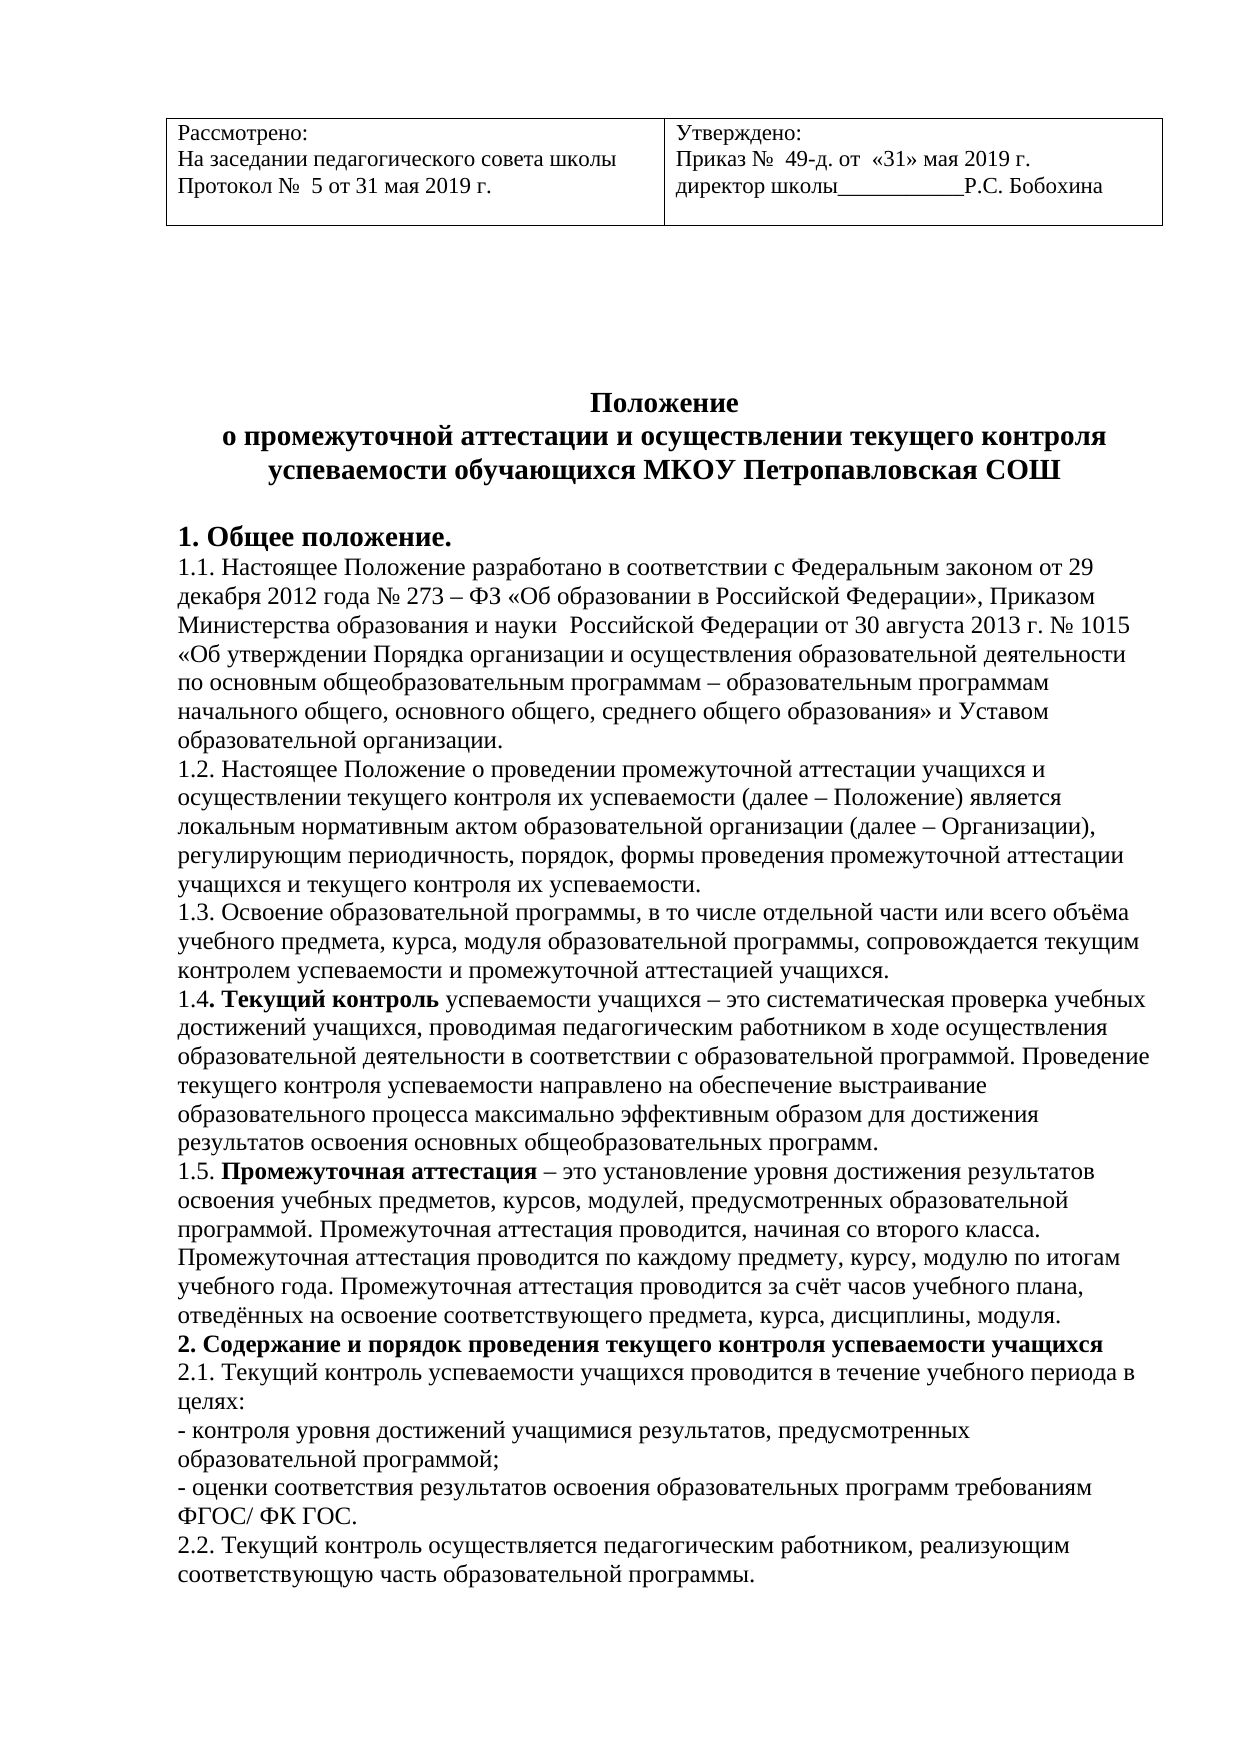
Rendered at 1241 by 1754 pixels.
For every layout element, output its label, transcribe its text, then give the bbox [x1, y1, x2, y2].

table_header Рассмотрено: На заседании педагогического совета школы Протокол № 5 от 31 мая 2019 г. [167, 119, 664, 224]
text о промежуточной аттестации и осуществлении текущего контроля успеваемости обучающихся МКОУ Петропавловская СОШ [177, 418, 1152, 485]
text 2.1. Текущий контроль успеваемости учащихся проводится в течение учебного периода в целях: [177, 1357, 1152, 1415]
text «Об утверждении Порядка организации и осуществления образовательной деятельности по основным общеобразовательным программам – образовательным программам начального общего, основного общего, среднего общего образования» и Уставом образовательной организации. [177, 639, 1152, 754]
text 1. Общее положение. [177, 519, 1152, 552]
text 1.3. Освоение образовательной программы, в то числе отдельной части или всего объёма учебного предмета, курса, модуля образовательной программы, сопровождается текущим контролем успеваемости и промежуточной аттестацией учащихся. [177, 897, 1152, 984]
text 1.2. Настоящее Положение о проведении промежуточной аттестации учащихся и осуществлении текущего контроля их успеваемости (далее – Положение) является локальным нормативным актом образовательной организации (далее – Организации), регулирующим периодичность, порядок, формы проведения промежуточной аттестации учащихся и текущего контроля их успеваемости. [177, 754, 1152, 897]
text Положение [177, 385, 1152, 418]
text 2.2. Текущий контроль осуществляется педагогическим работником, реализующим соответствующую часть образовательной программы. [177, 1530, 1152, 1587]
text 1.5. Промежуточная аттестация – это установление уровня достижения результатов освоения учебных предметов, курсов, модулей, предусмотренных образовательной программой. Промежуточная аттестация проводится, начиная со второго класса. Промежуточная аттестация проводится по каждому предмету, курсу, модулю по итогам учебного года. Промежуточная аттестация проводится за счёт часов учебного плана, отведённых на освоение соответствующего предмета, курса, дисциплины, модуля. [177, 1156, 1152, 1329]
text - оценки соответствия результатов освоения образовательных программ требованиям ФГОС/ ФК ГОС. [177, 1472, 1152, 1530]
table_header Утверждено: Приказ № 49-д. от «31» мая 2019 г. директор школы___________Р.С. Бобохина [665, 119, 1162, 224]
text 2. Содержание и порядок проведения текущего контроля успеваемости учащихся [177, 1329, 1152, 1357]
text - контроля уровня достижений учащимися результатов, предусмотренных образовательной программой; [177, 1415, 1152, 1472]
text 1.4. Текущий контроль успеваемости учащихся – это систематическая проверка учебных достижений учащихся, проводимая педагогическим работником в ходе осуществления образовательной деятельности в соответствии с образовательной программой. Проведение текущего контроля успеваемости направлено на обеспечение выстраивание образовательного процесса максимально эффективным образом для достижения результатов освоения основных общеобразовательных программ. [177, 984, 1152, 1156]
text 1.1. Настоящее Положение разработано в соответствии с Федеральным законом от 29 декабря 2012 года № 273 – ФЗ «Об образовании в Российской Федерации», Приказом Министерства образования и науки Российской Федерации от 30 августа 2013 г. № 1015 [177, 552, 1152, 639]
